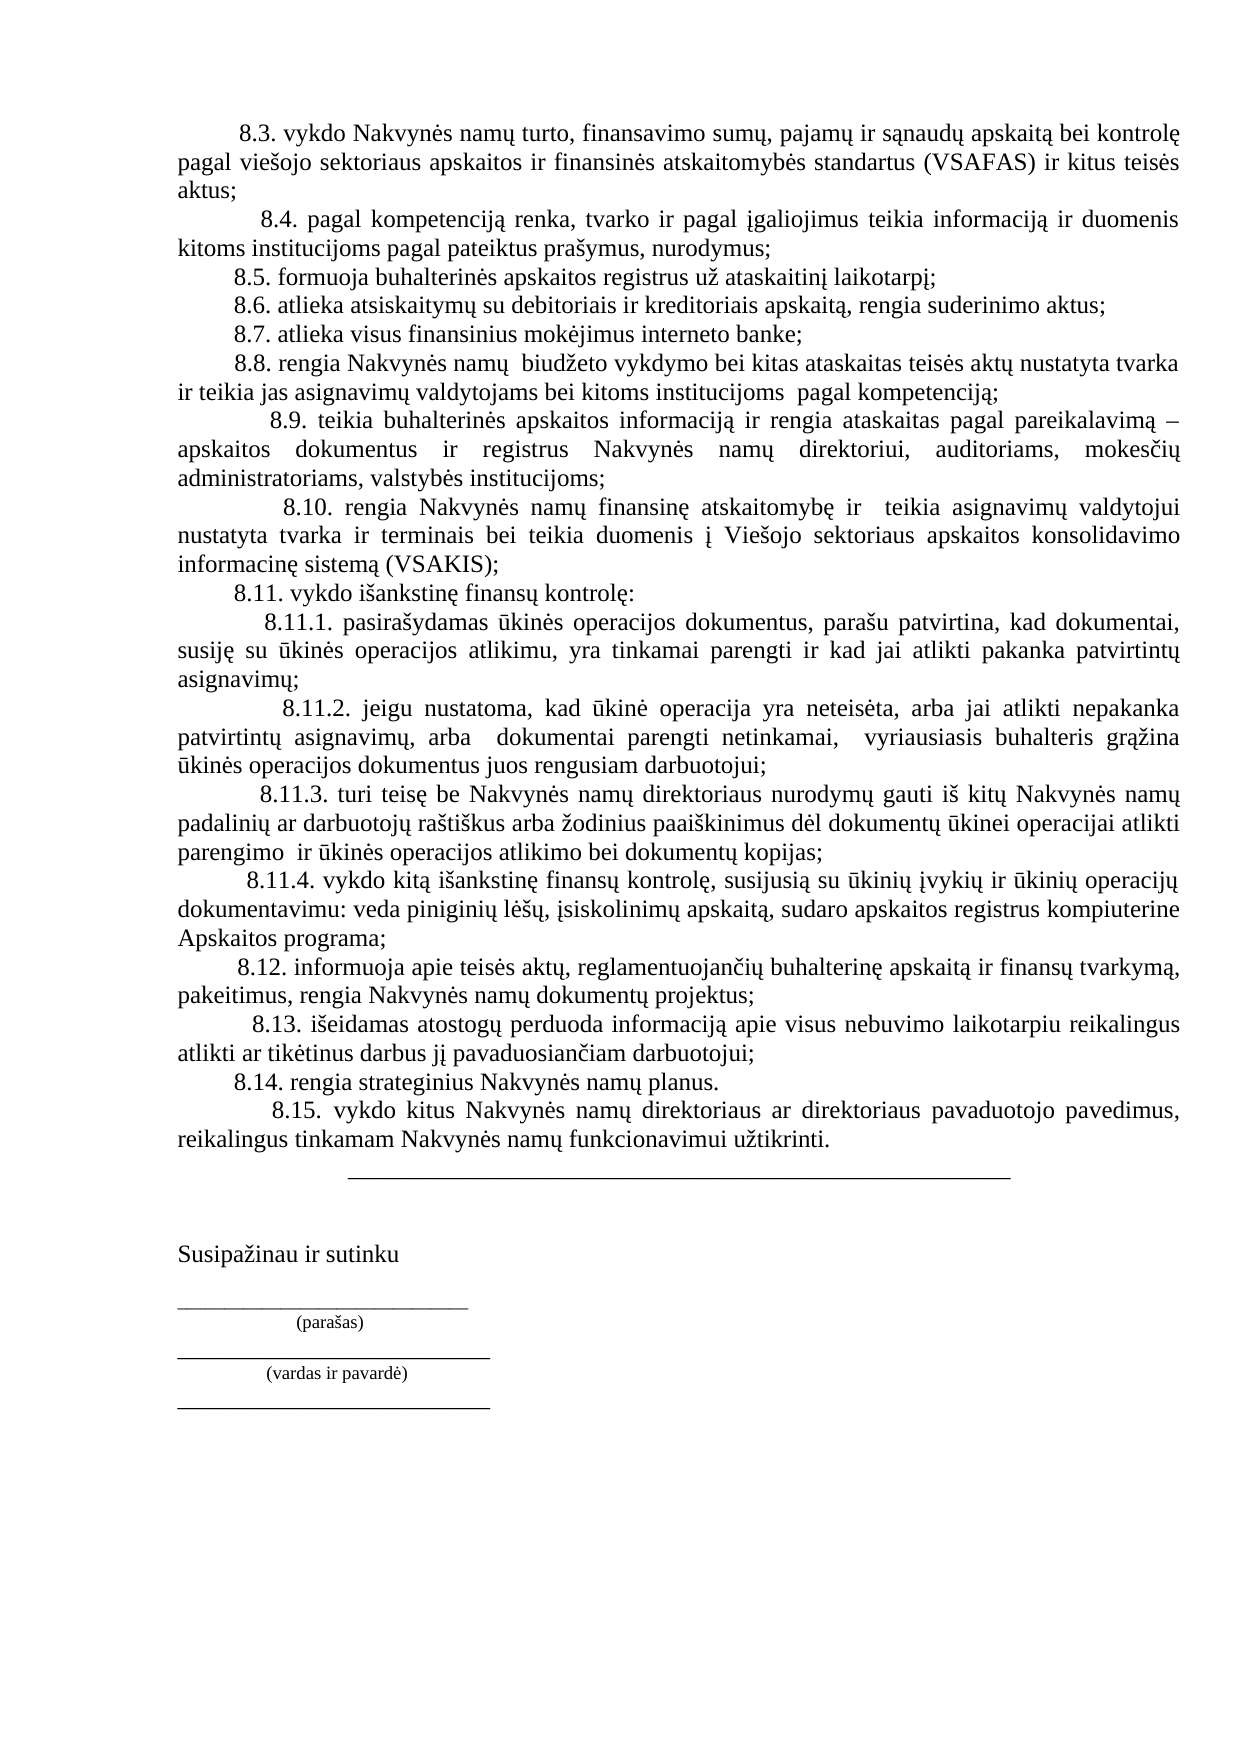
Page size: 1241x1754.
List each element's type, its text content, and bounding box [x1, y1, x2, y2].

text 8.6. atlieka atsiskaitymų su debitoriais ir kreditoriais apskaitą, rengia suderinimo aktus; [177, 291, 1181, 319]
text 8.7. atlieka visus finansinius mokėjimus interneto banke; [177, 319, 1181, 348]
text _________________________ [177, 1383, 1181, 1412]
text 8.4. pagal kompetenciją renka, tvarko ir pagal įgaliojimus teikia informaciją ir duomenis kitoms institucijoms pagal pateiktus prašymus, nurodymus; [177, 204, 1181, 262]
text 8.11.4. vykdo kitą išankstinę finansų kontrolę, susijusią su ūkinių įvykių ir ūkinių operacijų dokumentavimu: veda piniginių lėšų, įsiskolinimų apskaitą, sudaro apskaitos registrus kompiuterine Apskaitos programa; [177, 866, 1181, 952]
text 8.11.2. jeigu nustatoma, kad ūkinė operacija yra neteisėta, arba jai atlikti nepakanka patvirtintų asignavimų, arba dokumentai parengti netinkamai, vyriausiasis buhalteris grąžina ūkinės operacijos dokumentus juos rengusiam darbuotojui; [177, 693, 1181, 779]
text 8.9. teikia buhalterinės apskaitos informaciją ir rengia ataskaitas pagal pareikalavimą ‒ apskaitos dokumentus ir registrus Nakvynės namų direktoriui, auditoriams, mokesčių administratoriams, valstybės institucijoms; [177, 406, 1181, 492]
text 8.12. informuoja apie teisės aktų, reglamentuojančių buhalterinę apskaitą ir finansų tvarkymą, pakeitimus, rengia Nakvynės namų dokumentų projektus; [177, 952, 1181, 1009]
text 8.13. išeidamas atostogų perduoda informaciją apie visus nebuvimo laikotarpiu reikalingus atlikti ar tikėtinus darbus jį pavaduosiančiam darbuotojui; [177, 1009, 1181, 1067]
text 8.5. formuoja buhalterinės apskaitos registrus už ataskaitinį laikotarpį; [177, 262, 1181, 291]
text _______________________________ [177, 1290, 1181, 1311]
text 8.11.1. pasirašydamas ūkinės operacijos dokumentus, parašu patvirtina, kad dokumentai, susiję su ūkinės operacijos atlikimu, yra tinkamai parengti ir kad jai atlikti pakanka patvirtintų asignavimų; [177, 607, 1181, 693]
text _________________________ [177, 1333, 1181, 1362]
text 8.11.3. turi teisę be Nakvynės namų direktoriaus nurodymų gauti iš kitų Nakvynės namų padalinių ar darbuotojų raštiškus arba žodinius paaiškinimus dėl dokumentų ūkinei operacijai atlikti parengimo ir ūkinės operacijos atlikimo bei dokumentų kopijas; [177, 779, 1181, 866]
text 8.11. vykdo išankstinę finansų kontrolę: [177, 578, 1181, 607]
text (vardas ir pavardė) [177, 1362, 1181, 1383]
text Susipažinau ir sutinku [177, 1239, 1181, 1268]
text 8.15. vykdo kitus Nakvynės namų direktoriaus ar direktoriaus pavaduotojo pavedimus, reikalingus tinkamam Nakvynės namų funkcionavimui užtikrinti. [177, 1096, 1181, 1153]
text 8.8. rengia Nakvynės namų biudžeto vykdymo bei kitas ataskaitas teisės aktų nustatyta tvarka ir teikia jas asignavimų valdytojams bei kitoms institucijoms pagal kompetenciją; [177, 348, 1181, 406]
text 8.3. vykdo Nakvynės namų turto, finansavimo sumų, pajamų ir sąnaudų apskaitą bei kontrolę pagal viešojo sektoriaus apskaitos ir finansinės atskaitomybės standartus (VSAFAS) ir kitus teisės aktus; [177, 118, 1181, 204]
text _____________________________________________________ [177, 1153, 1181, 1182]
text 8.10. rengia Nakvynės namų finansinę atskaitomybę ir teikia asignavimų valdytojui nustatyta tvarka ir terminais bei teikia duomenis į Viešojo sektoriaus apskaitos konsolidavimo informacinę sistemą (VSAKIS); [177, 492, 1181, 578]
text 8.14. rengia strateginius Nakvynės namų planus. [177, 1067, 1181, 1096]
text (parašas) [177, 1311, 1181, 1333]
